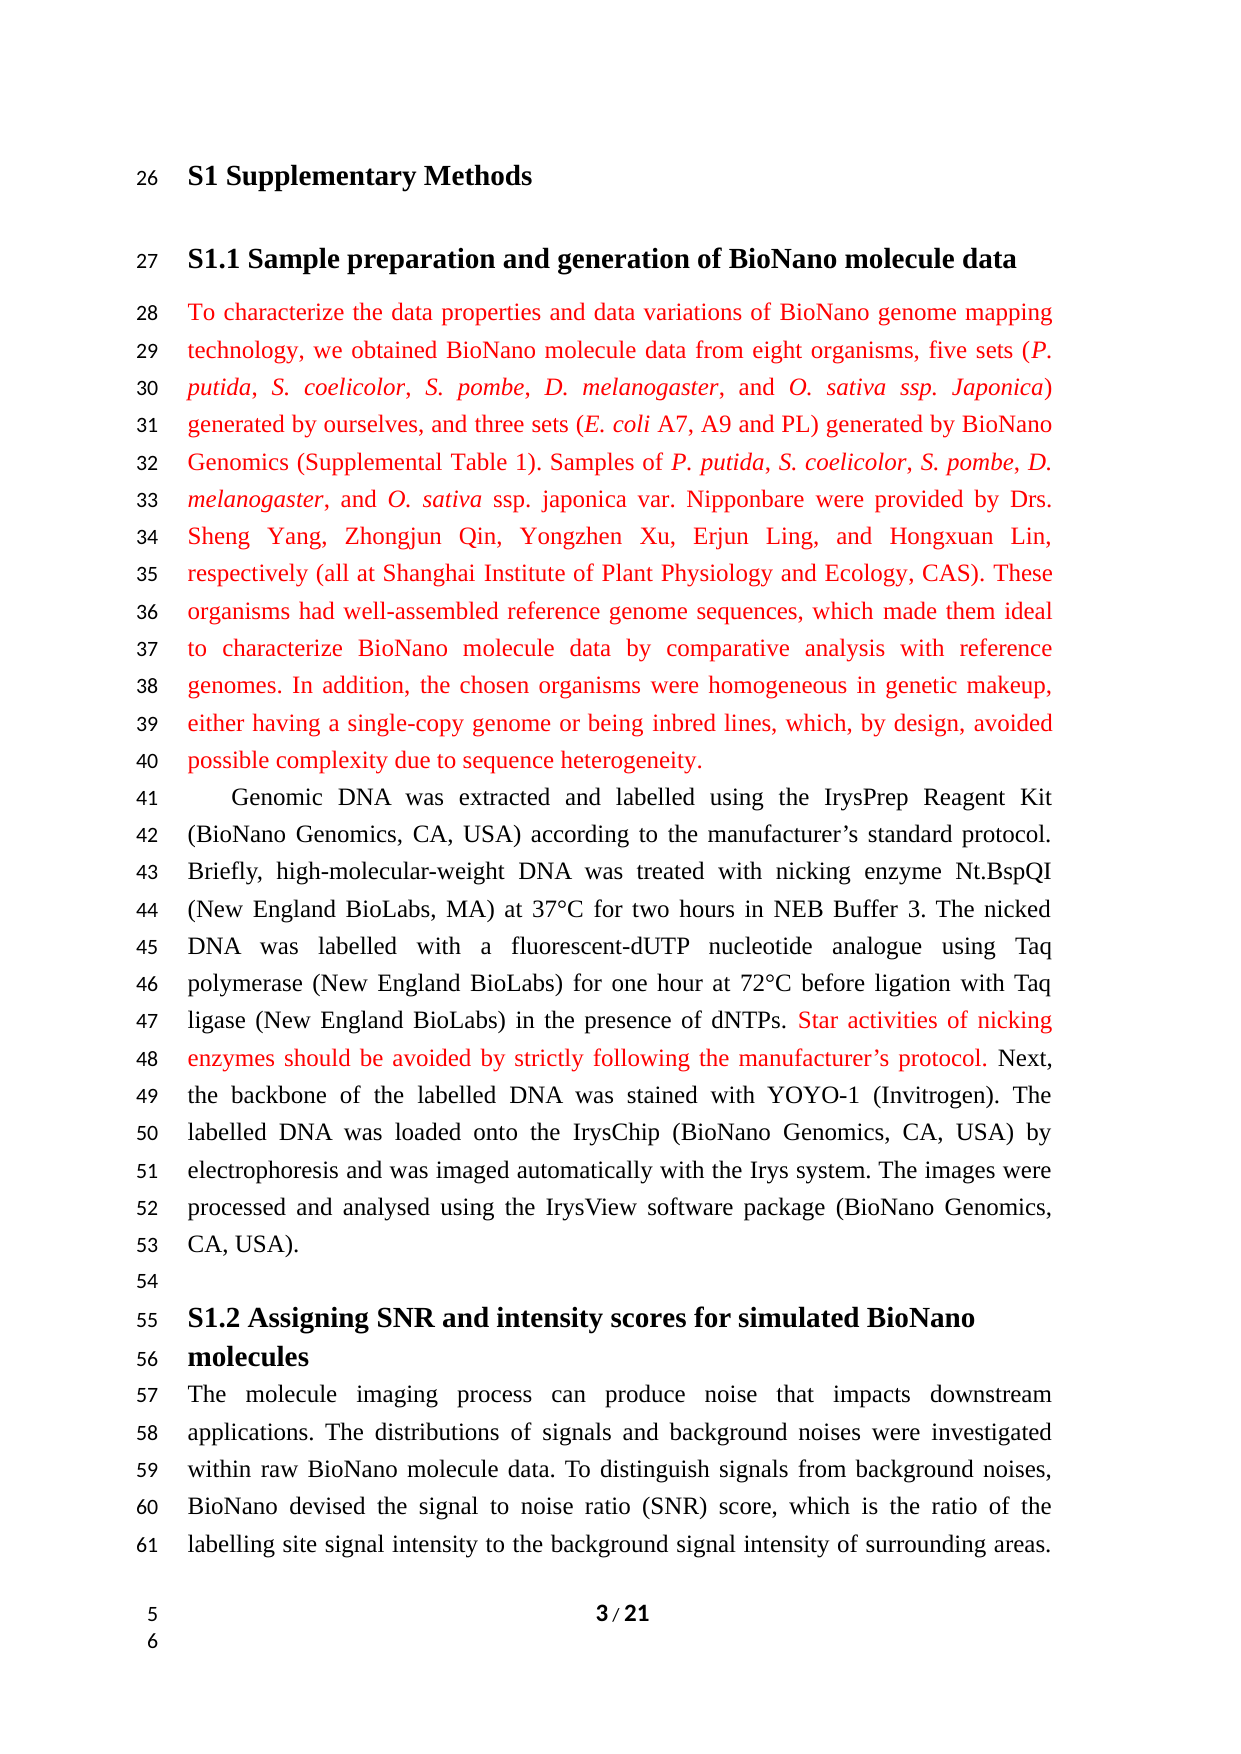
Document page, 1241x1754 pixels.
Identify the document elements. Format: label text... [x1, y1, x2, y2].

text To characterize the data properties and data variations of BioNano genome mapping technology, we obtained BioNano molecule data from eight organisms, five sets (P. putida, S. coelicolor, S. pombe, D. melanogaster, and O. sativa ssp. Japonica) generated by ourselves, and three sets (E. coli A7, A9 and PL) generated by BioNano Genomics (Supplemental Table 1). Samples of P. putida, S. coelicolor, S. pombe, D. melanogaster, and O. sativa ssp. japonica var. Nipponbare were provided by Drs. Sheng Yang, Zhongjun Qin, Yongzhen Xu, Erjun Ling, and Hongxuan Lin, respectively (all at Shanghai Institute of Plant Physiology and Ecology, CAS). These organisms had well-assembled reference genome sequences, which made them ideal to characterize BioNano molecule data by comparative analysis with reference genomes. In addition, the chosen organisms were homogeneous in genetic makeup, either having a single-copy genome or being inbred lines, which, by design, avoided possible complexity due to sequence heterogeneity. [187, 646, 1053, 776]
text Genomic DNA was extracted and labelled using the IrysPrep Reagent Kit (BioNano Genomics, CA, USA) according to the manufacturer’s standard protocol. Briefly, high-molecular-weight DNA was treated with nicking enzyme Nt.BspQI (New England BioLabs, MA) at 37°C for two hours in NEB Buffer 3. The nicked DNA was labelled with a fluorescent-dUTP nucleotide analogue using Taq polymerase (New England BioLabs) for one hour at 72°C before ligation with Taq ligase (New England BioLabs) in the presence of dNTPs. Star activities of nicking enzymes should be avoided by strictly following the manufacturer’s protocol. Next, the backbone of the labelled DNA was stained with YOYO-1 (Invitrogen). The labelled DNA was loaded onto the IrysChip (BioNano Genomics, CA, USA) by electrophoresis and was imaged automatically with the Irys system. The images were processed and analysed using the IrysView software package (BioNano Genomics, CA, USA). [187, 1140, 1053, 1260]
text S1.2 Assigning SNR and intensity scores for simulated BioNano molecules [187, 1301, 1053, 1373]
text To characterize the data properties and data variations of BioNano genome mapping technology, we obtained BioNano molecule data from eight organisms, five sets (P. putida, S. coelicolor, S. pombe, D. melanogaster, and O. sativa ssp. Japonica) generated by ourselves, and three sets (E. coli A7, A9 and PL) generated by BioNano Genomics (Supplemental Table 1). Samples of P. putida, S. coelicolor, S. pombe, D. melanogaster, and O. sativa ssp. japonica var. Nipponbare were provided by Drs. Sheng Yang, Zhongjun Qin, Yongzhen Xu, Erjun Ling, and Hongxuan Lin, respectively (all at Shanghai Institute of Plant Physiology and Ecology, CAS). These organisms had well-assembled reference genome sequences, which made them ideal to characterize BioNano molecule data by comparative analysis with reference genomes. In addition, the chosen organisms were homogeneous in genetic makeup, either having a single-copy genome or being inbred lines, which, by design, avoided possible complexity due to sequence heterogeneity. [187, 348, 1053, 645]
text S1 Supplementary Methods [187, 158, 1053, 192]
text S1.1 Sample preparation and generation of BioNano molecule data [187, 226, 1053, 291]
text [187, 1389, 1053, 1551]
text Genomic DNA was extracted and labelled using the IrysPrep Reagent Kit (BioNano Genomics, CA, USA) according to the manufacturer’s standard protocol. Briefly, high-molecular-weight DNA was treated with nicking enzyme Nt.BspQI (New England BioLabs, MA) at 37°C for two hours in NEB Buffer 3. The nicked DNA was labelled with a fluorescent-dUTP nucleotide analogue using Taq polymerase (New England BioLabs) for one hour at 72°C before ligation with Taq ligase (New England BioLabs) in the presence of dNTPs. Star activities of nicking enzymes should be avoided by strictly following the manufacturer’s protocol. Next, the backbone of the labelled DNA was stained with YOYO-1 (Invitrogen). The labelled DNA was loaded onto the IrysChip (BioNano Genomics, CA, USA) by electrophoresis and was imaged automatically with the Irys system. The images were processed and analysed using the IrysView software package (BioNano Genomics, CA, USA). [187, 780, 1053, 1092]
